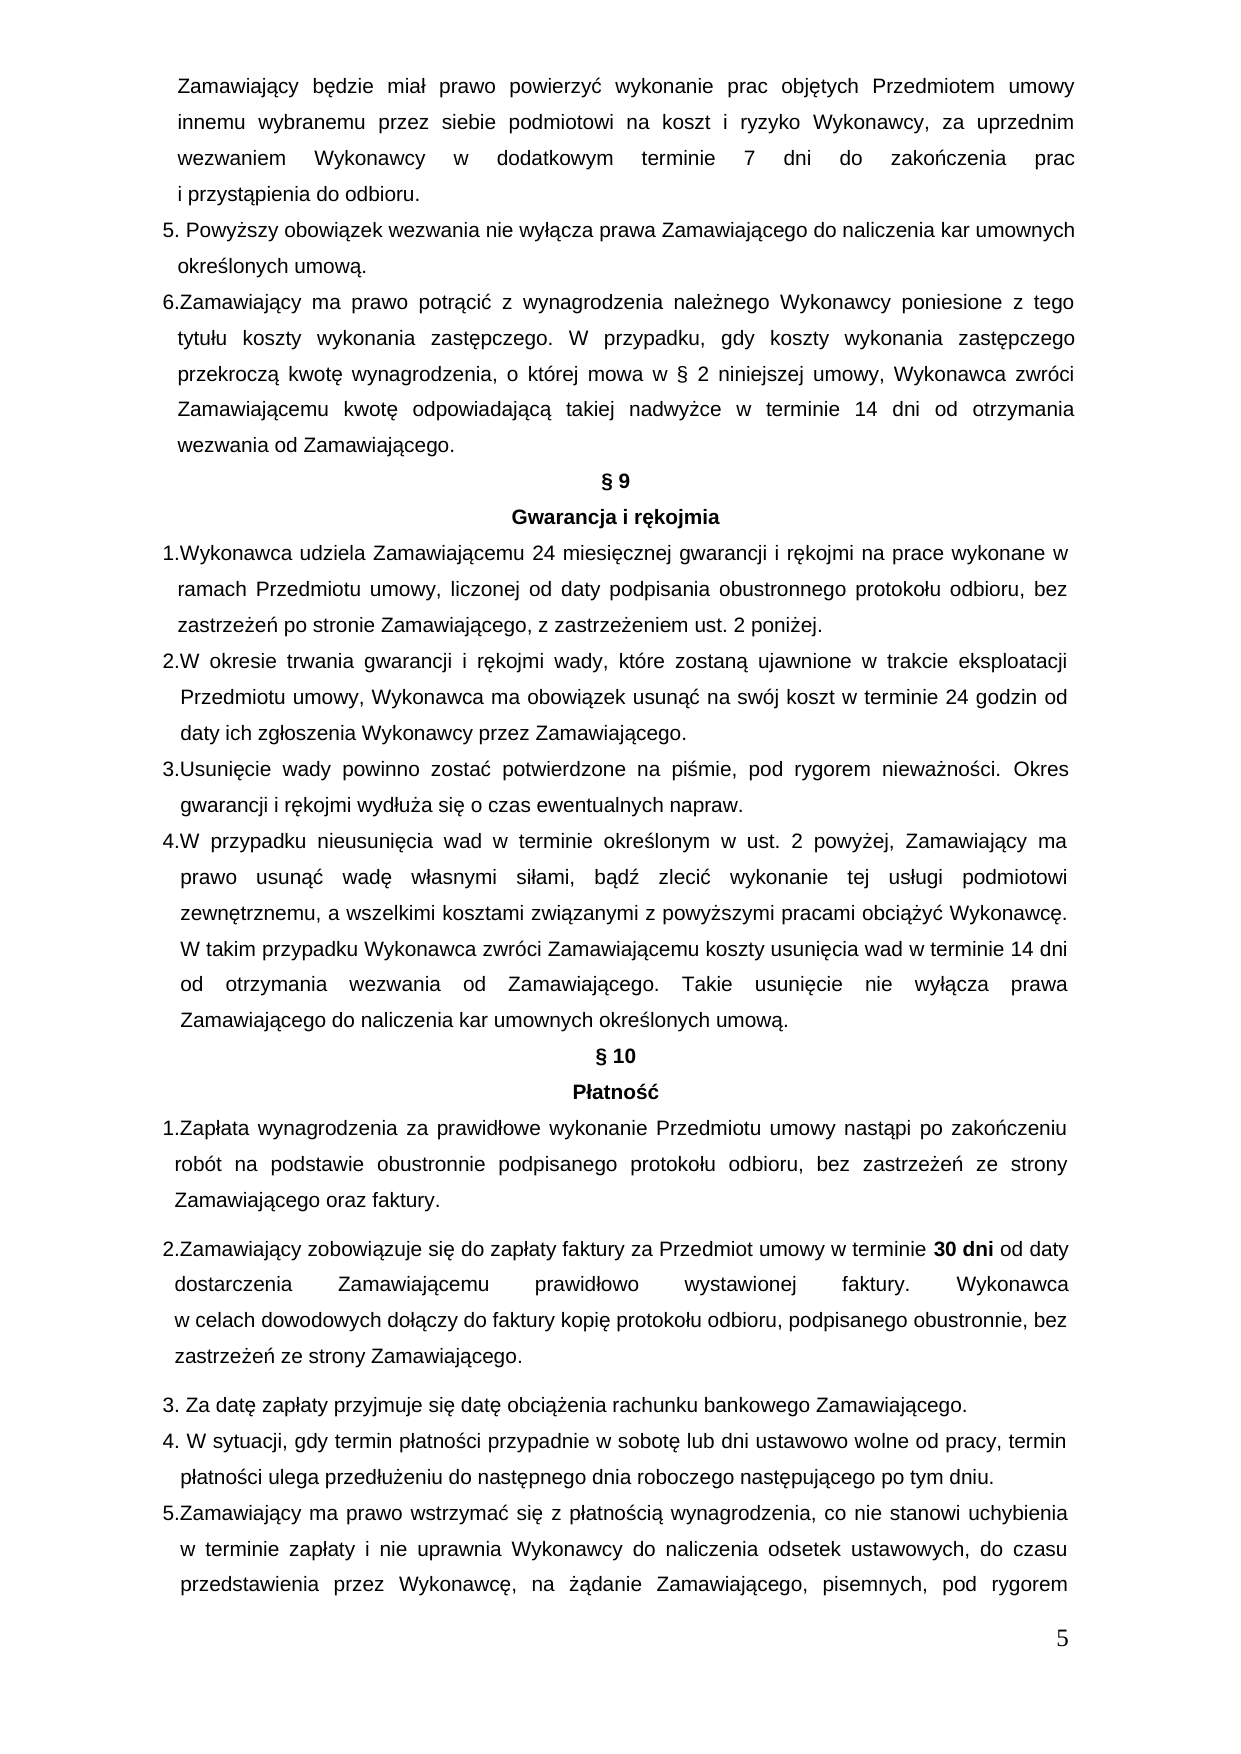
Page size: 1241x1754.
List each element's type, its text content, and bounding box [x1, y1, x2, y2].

text Płatność [162, 1080, 1069, 1104]
text § 9 [162, 469, 1069, 493]
text 2.W okresie trwania gwarancji i rękojmi wady, które zostaną ujawnione w trakcie eksploatacji Przedmiotu umowy, Wykonawca ma obowiązek usunąć na swój koszt w terminie 24 godzin od daty ich zgłoszenia Wykonawcy przez Zamawiającego. [162, 649, 1069, 745]
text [162, 74, 1076, 206]
text Gwarancja i rękojmia [162, 505, 1069, 529]
text 5. Powyższy obowiązek wezwania nie wyłącza prawa Zamawiającego do naliczenia kar umownych określonych umową. [162, 218, 1076, 277]
text 1.Wykonawca udziela Zamawiającemu 24 miesięcznej gwarancji i rękojmi na prace wykonane w ramach Przedmiotu umowy, liczonej od daty podpisania obustronnego protokołu odbioru, bez zastrzeżeń po stronie Zamawiającego, z zastrzeżeniem ust. 2 poniżej. [162, 541, 1069, 637]
text 6.Zamawiający ma prawo potrącić z wynagrodzenia należnego Wykonawcy poniesione z tego tytułu koszty wykonania zastępczego. W przypadku, gdy koszty wykonania zastępczego przekroczą kwotę wynagrodzenia, o której mowa w § 2 niniejszej umowy, Wykonawca zwróci Zamawiającemu kwotę odpowiadającą takiej nadwyżce w terminie 14 dni od otrzymania wezwania od Zamawiającego. [162, 289, 1076, 457]
text 4. W sytuacji, gdy termin płatności przypadnie w sobotę lub dni ustawowo wolne od pracy, termin płatności ulega przedłużeniu do następnego dnia roboczego następującego po tym dniu. [162, 1428, 1069, 1488]
text § 10 [162, 1044, 1069, 1068]
text 2.Zamawiający zobowiązuje się do zapłaty faktury za Przedmiot umowy w terminie 30 dni od daty dostarczenia Zamawiającemu prawidłowo wystawionej faktury. Wykonawca w celach dowodowych dołączy do faktury kopię protokołu odbioru, podpisanego obustronnie, bez zastrzeżeń ze strony Zamawiającego. [162, 1236, 1069, 1368]
text 4.W przypadku nieusunięcia wad w terminie określonym w ust. 2 powyżej, Zamawiający ma prawo usunąć wadę własnymi siłami, bądź zlecić wykonanie tej usługi podmiotowi zewnętrznemu, a wszelkimi kosztami związanymi z powyższymi pracami obciążyć Wykonawcę. W takim przypadku Wykonawca zwróci Zamawiającemu koszty usunięcia wad w terminie 14 dni od otrzymania wezwania od Zamawiającego. Takie usunięcie nie wyłącza prawa Zamawiającego do naliczenia kar umownych określonych umową. [162, 828, 1069, 1032]
text 1.Zapłata wynagrodzenia za prawidłowe wykonanie Przedmiotu umowy nastąpi po zakończeniu robót na podstawie obustronnie podpisanego protokołu odbioru, bez zastrzeżeń ze strony Zamawiającego oraz faktury. [162, 1116, 1069, 1212]
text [162, 1500, 1069, 1596]
text 3. Za datę zapłaty przyjmuje się datę obciążenia rachunku bankowego Zamawiającego. [162, 1393, 1069, 1417]
text 3.Usunięcie wady powinno zostać potwierdzone na piśmie, pod rygorem nieważności. Okres gwarancji i rękojmi wydłuża się o czas ewentualnych napraw. [162, 757, 1069, 817]
